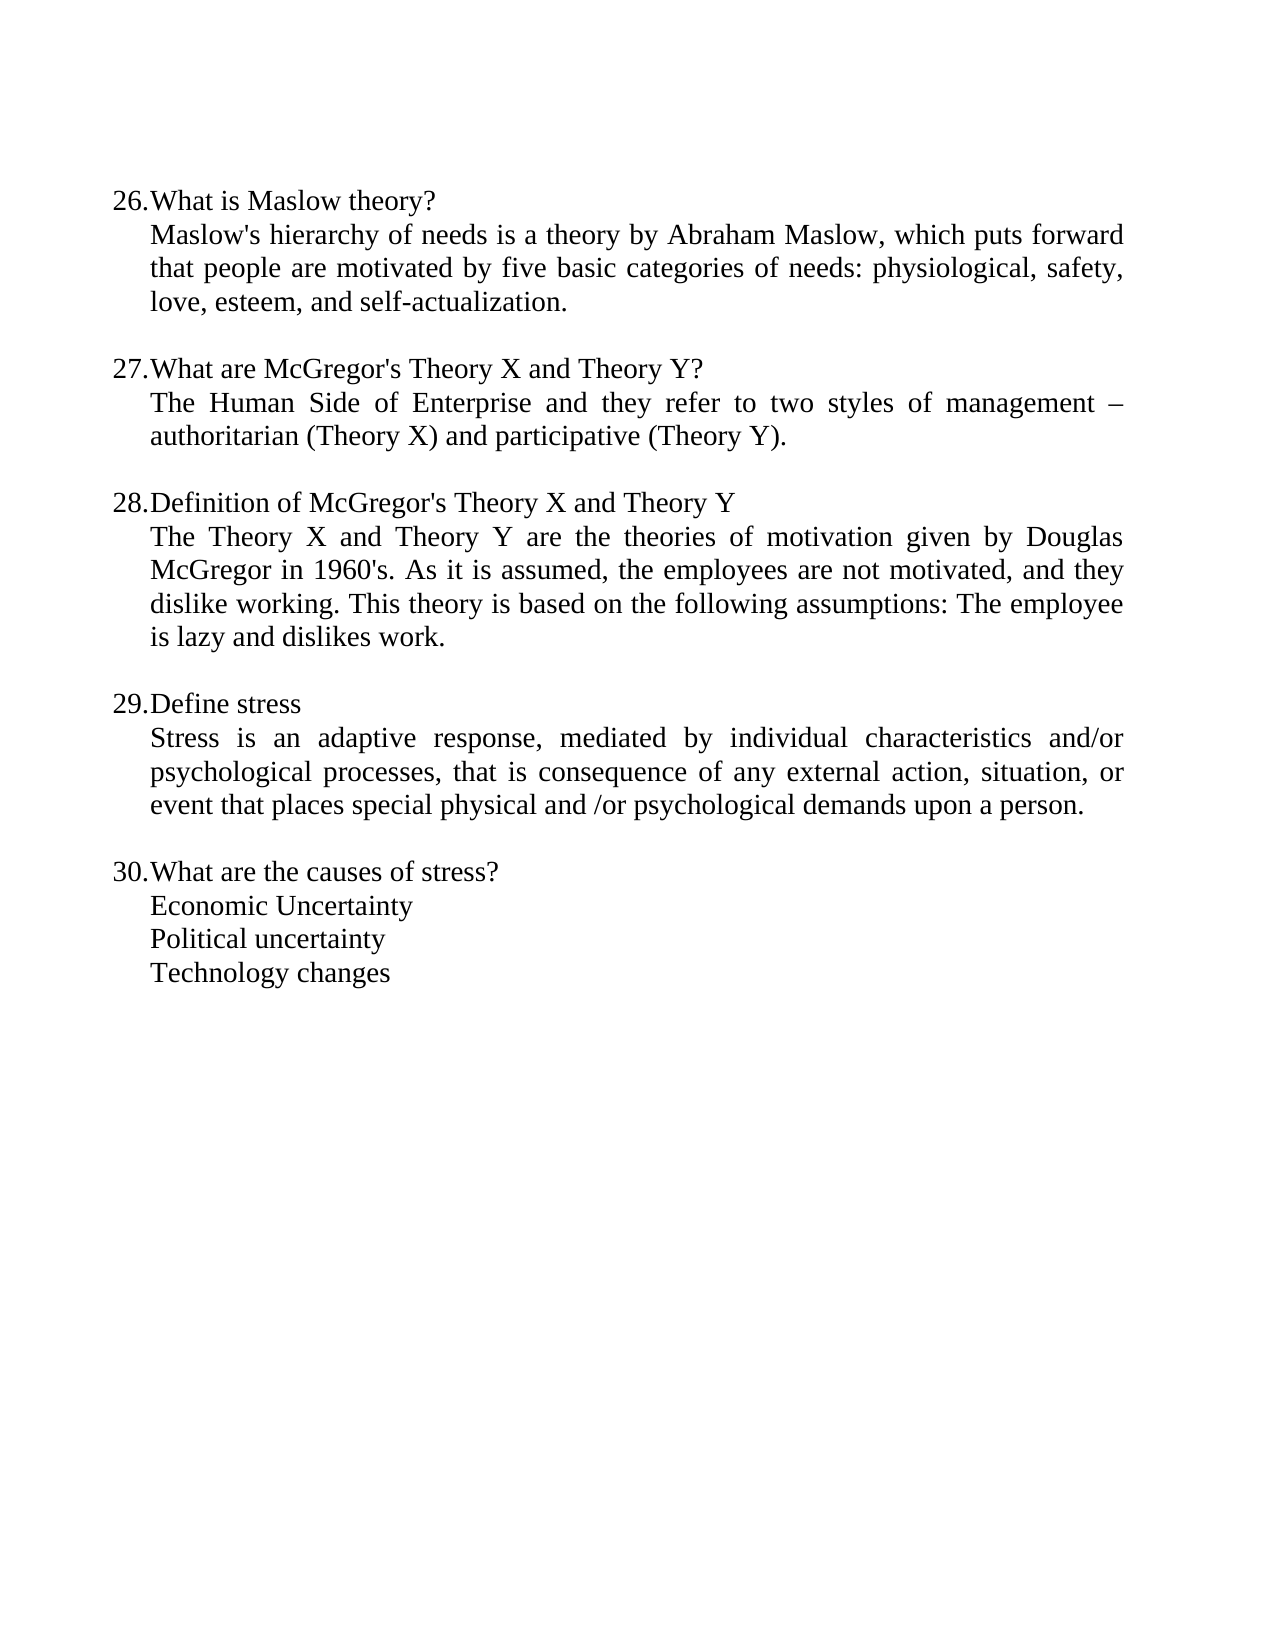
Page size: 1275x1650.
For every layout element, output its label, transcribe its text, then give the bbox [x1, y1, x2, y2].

list Political uncertainty [150, 921, 1125, 955]
list Economic Uncertainty [150, 888, 1125, 921]
list What are McGregor's Theory X and Theory Y? [112, 351, 1125, 385]
list What are the causes of stress? [112, 854, 1125, 888]
text The Human Side of Enterprise and they refer to two styles of management – authoritarian (Theory X) and participative (Theory Y). [150, 385, 1125, 452]
text Stress is an adaptive response, mediated by individual characteristics and/or psychological processes, that is consequence of any external action, situation, or event that places special physical and /or psychological demands upon a person. [150, 720, 1125, 821]
list Technology changes [150, 955, 1125, 988]
list What is Maslow theory? [112, 183, 1125, 217]
list Define stress [112, 687, 1125, 720]
list Definition of McGregor's Theory X and Theory Y [112, 485, 1125, 519]
text The Theory X and Theory Y are the theories of motivation given by Douglas McGregor in 1960's. As it is assumed, the employees are not motivated, and they dislike working. This theory is based on the following assumptions: The employee is lazy and dislikes work. [150, 519, 1125, 653]
text Maslow's hierarchy of needs is a theory by Abraham Maslow, which puts forward that people are motivated by five basic categories of needs: physiological, safety, love, esteem, and self-actualization. [150, 217, 1125, 318]
